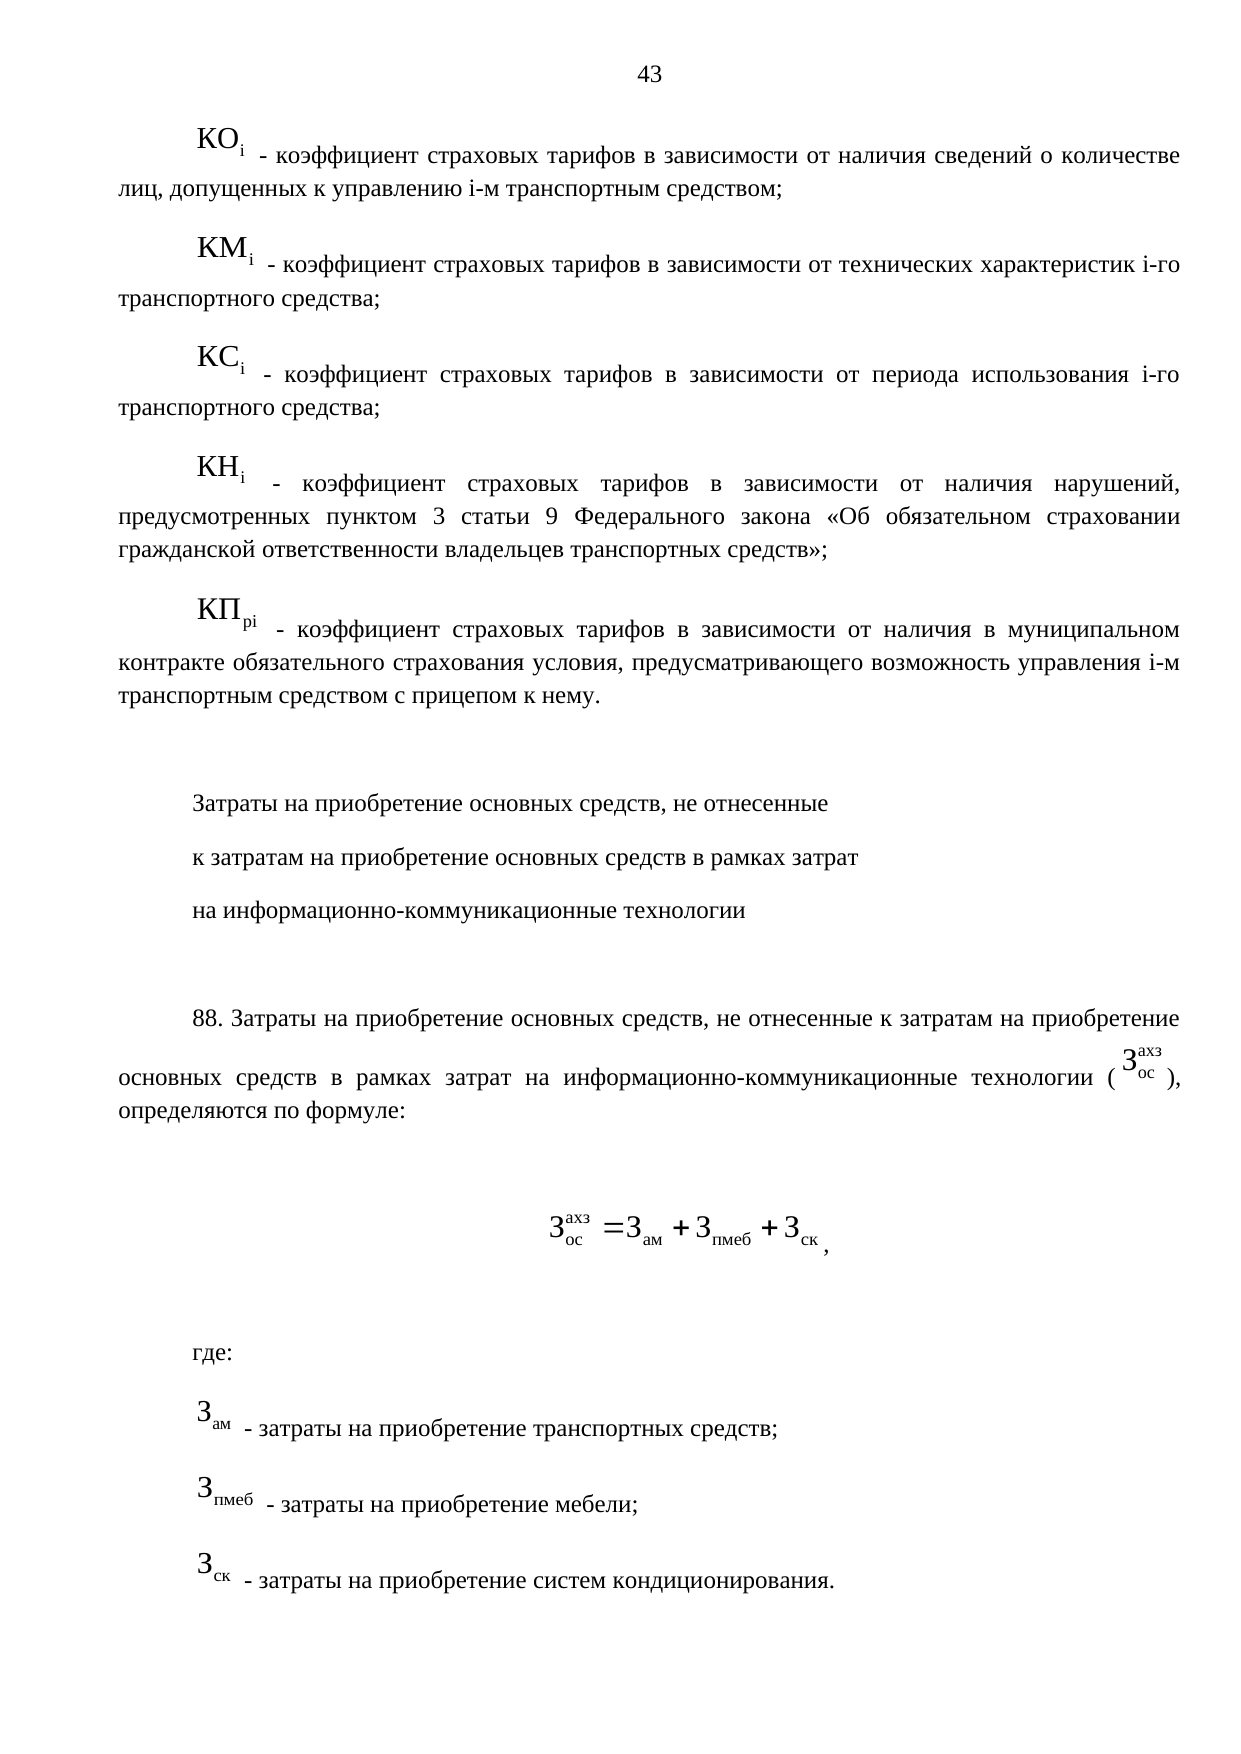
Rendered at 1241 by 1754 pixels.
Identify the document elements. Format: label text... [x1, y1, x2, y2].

text - коэффициент страховых тарифов в зависимости от наличия нарушений, предусмотренных пунктом 3 статьи 9 Федерального закона «Об обязательном страховании гражданской ответственности владельцев транспортных средств»; [118, 446, 1181, 563]
text - коэффициент страховых тарифов в зависимости от периода использования i-го транспортного средства; [118, 336, 1181, 421]
text на информационно-коммуникационные технологии [118, 896, 1181, 924]
text - затраты на приобретение систем кондиционирования. [118, 1543, 1181, 1594]
text - коэффициент страховых тарифов в зависимости от наличия в муниципальном контракте обязательного страхования условия, предусматривающего возможность управления i-м транспортным средством с прицепом к нему. [118, 588, 1181, 709]
text к затратам на приобретение основных средств в рамках затрат [118, 842, 1181, 870]
text - коэффициент страховых тарифов в зависимости от наличия сведений о количестве лиц, допущенных к управлению i-м транспортным средством; [118, 118, 1181, 202]
text где: [118, 1337, 1181, 1366]
text - коэффициент страховых тарифов в зависимости от технических характеристик i-го транспортного средства; [118, 227, 1181, 311]
text - затраты на приобретение транспортных средств; [118, 1391, 1181, 1442]
text , [118, 1203, 1181, 1258]
text - затраты на приобретение мебели; [118, 1467, 1181, 1518]
text 88. Затраты на приобретение основных средств, не отнесенные к затратам на приобретение основных средств в рамках затрат на информационно-коммуникационные технологии (), определяются по формуле: [118, 1003, 1181, 1124]
text Затраты на приобретение основных средств, не отнесенные [118, 788, 1181, 817]
